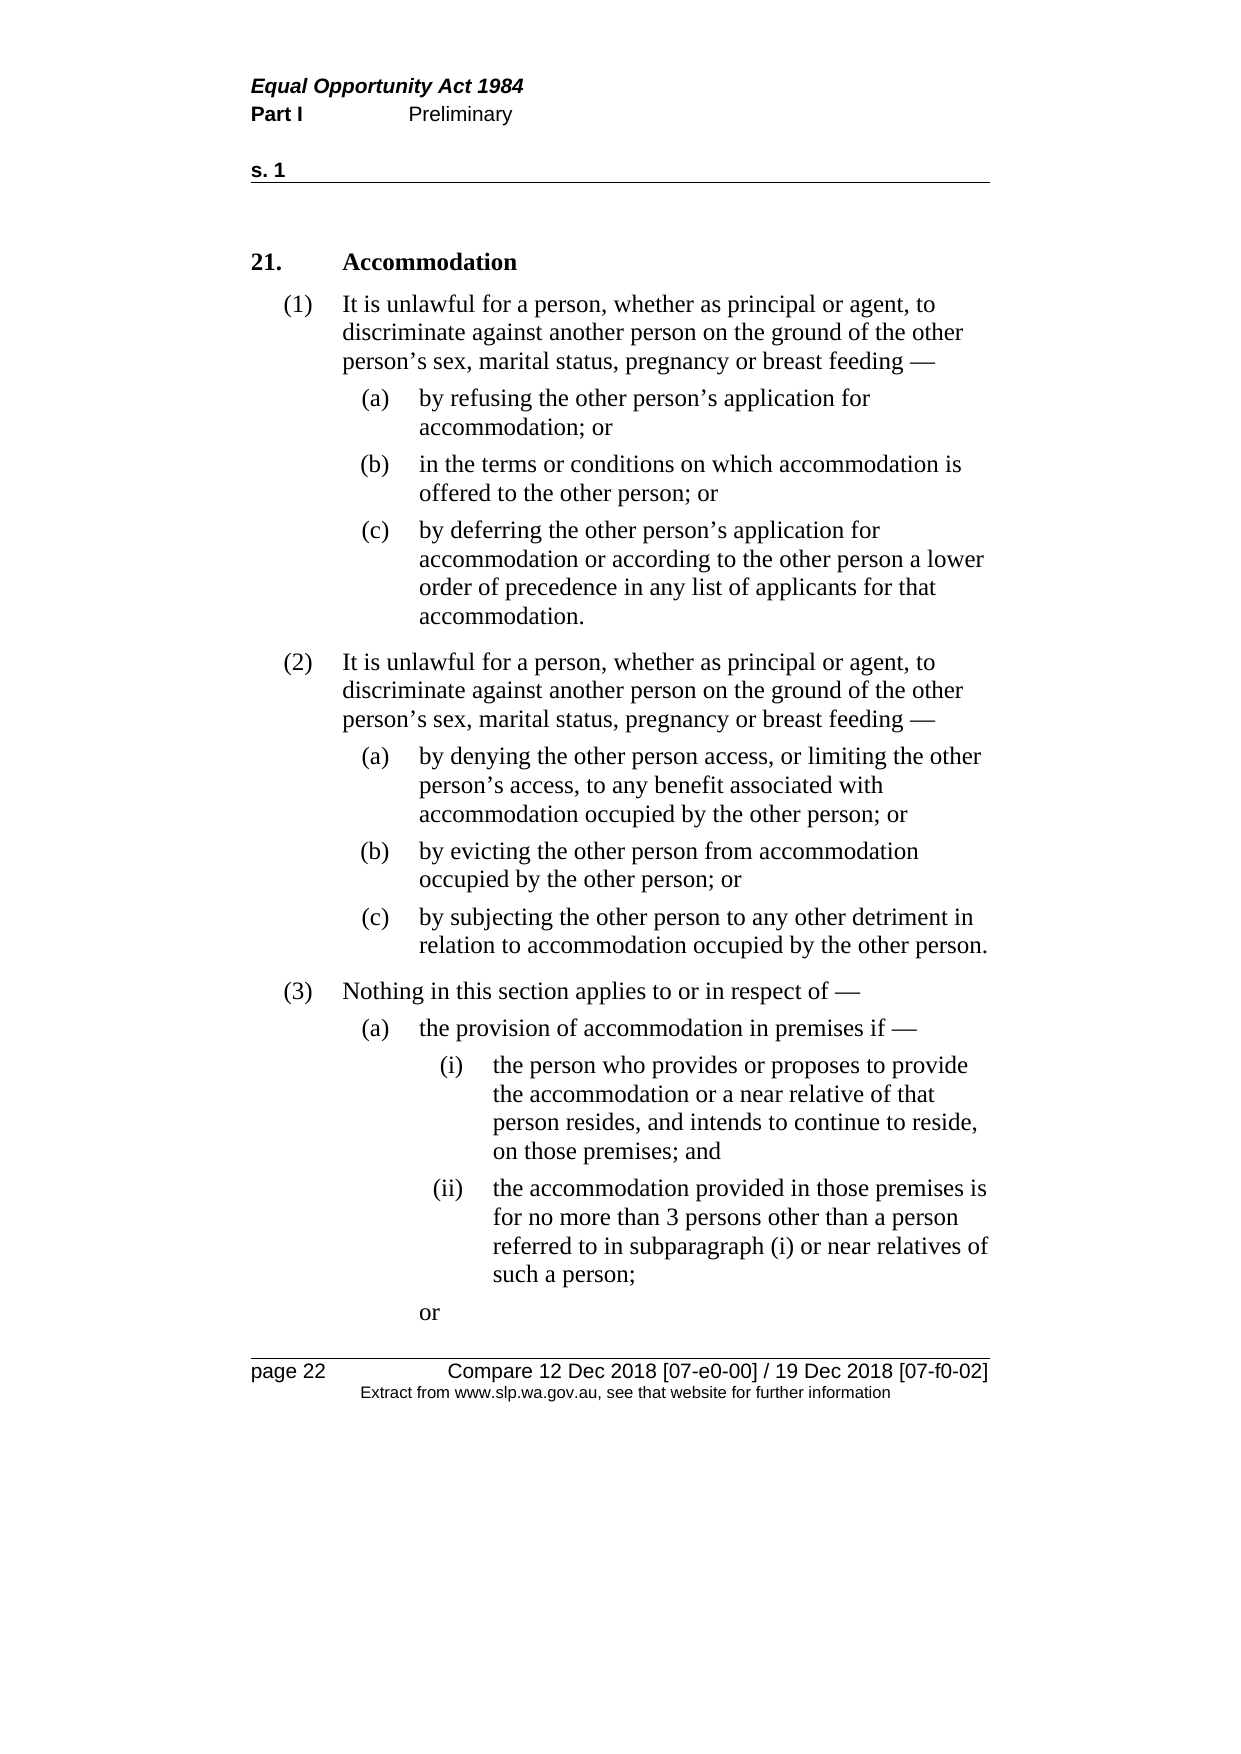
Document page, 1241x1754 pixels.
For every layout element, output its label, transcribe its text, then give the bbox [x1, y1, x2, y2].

text (c) by deferring the other person’s application for accommodation or according to the other person a lower order of precedence in any list of applicants for that accommodation. [251, 515, 990, 630]
text (c) by subjecting the other person to any other detriment in relation to accommodation occupied by the other person. [251, 902, 990, 959]
text (ii) the accommodation provided in those premises is for no more than 3 persons other than a person referred to in subparagraph (i) or near relatives of such a person; [251, 1173, 990, 1288]
text (a) by refusing the other person’s application for accommodation; or [251, 383, 990, 441]
text (1) It is unlawful for a person, whether as principal or agent, to discriminate against another person on the ground of the other person’s sex, marital status, pregnancy or breast feeding — [251, 289, 990, 375]
text (b) in the terms or conditions on which accommodation is offered to the other person; or [251, 449, 990, 507]
text (b) by evicting the other person from accommodation occupied by the other person; or [251, 836, 990, 893]
text (3) Nothing in this section applies to or in respect of — [251, 976, 990, 1004]
text (a) the provision of accommodation in premises if — [251, 1013, 990, 1042]
subtitle 21. Accommodation [251, 247, 990, 276]
text (2) It is unlawful for a person, whether as principal or agent, to discriminate against another person on the ground of the other person’s sex, marital status, pregnancy or breast feeding — [251, 647, 990, 733]
text or [251, 1297, 990, 1325]
text (a) by denying the other person access, or limiting the other person’s access, to any benefit associated with accommodation occupied by the other person; or [251, 741, 990, 827]
text (i) the person who provides or proposes to provide the accommodation or a near relative of that person resides, and intends to continue to reside, on those premises; and [251, 1050, 990, 1165]
